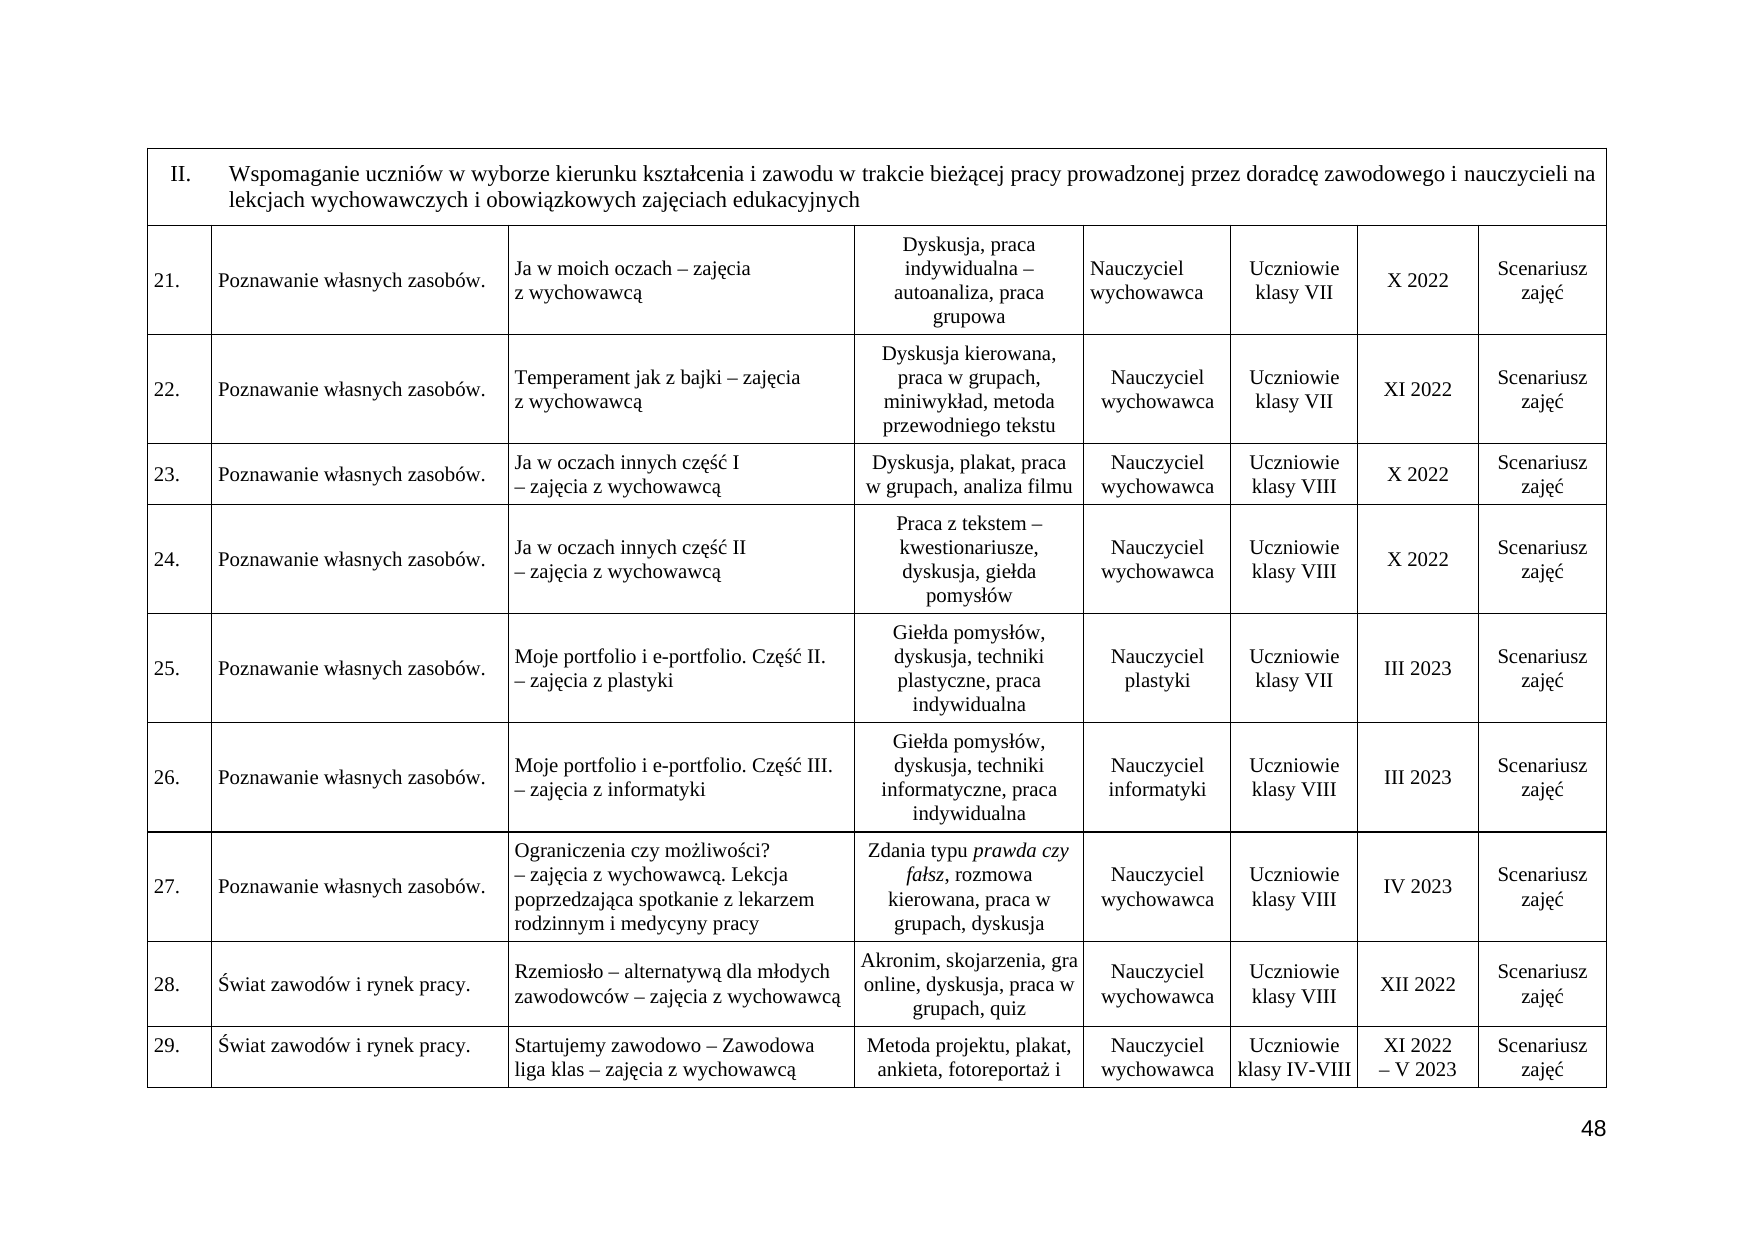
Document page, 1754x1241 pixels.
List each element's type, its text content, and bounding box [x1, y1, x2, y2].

table_cell [148, 1027, 211, 1087]
table_cell Scenariusz zajęć [1479, 335, 1606, 443]
table_cell III 2023 [1358, 723, 1478, 831]
table_cell [148, 444, 211, 504]
table_cell Zdania typu prawda czy fałsz, rozmowa kierowana, praca w grupach, dyskusja [855, 833, 1083, 941]
table_cell Nauczyciel plastyki [1084, 614, 1230, 722]
table_cell Moje portfolio i e-portfolio. Część II. – zajęcia z plastyki [509, 614, 854, 722]
table_cell Uczniowie klasy VII [1231, 335, 1357, 443]
table_cell Ja w moich oczach – zajęcia z wychowawcą [509, 226, 854, 334]
table_cell Ja w oczach innych część I – zajęcia z wychowawcą [509, 444, 854, 504]
table_cell Dyskusja, plakat, praca w grupach, analiza filmu [855, 444, 1083, 504]
table_cell Scenariusz zajęć [1479, 833, 1606, 941]
table_cell Uczniowie klasy VIII [1231, 833, 1357, 941]
table_cell Ja w oczach innych część II – zajęcia z wychowawcą [509, 505, 854, 613]
table_cell Uczniowie klasy VIII [1231, 444, 1357, 504]
table_cell Dyskusja, praca indywidualna – autoanaliza, praca grupowa [855, 226, 1083, 334]
table_cell [148, 335, 211, 443]
table_cell Scenariusz zajęć [1479, 444, 1606, 504]
table_cell Scenariusz zajęć [1479, 226, 1606, 334]
table_cell Świat zawodów i rynek pracy. [212, 942, 508, 1026]
table_cell Uczniowie klasy VII [1231, 226, 1357, 334]
table_cell XI 2022 – V 2023 [1358, 1027, 1478, 1087]
table_cell Scenariusz zajęć [1479, 942, 1606, 1026]
table_cell Rzemiosło – alternatywą dla młodych zawodowców – zajęcia z wychowawcą [509, 942, 854, 1026]
table_cell [148, 942, 211, 1026]
table_cell Poznawanie własnych zasobów. [212, 335, 508, 443]
table_cell Wspomaganie uczniów w wyborze kierunku kształcenia i zawodu w trakcie bieżącej pracy prowadzonej przez doradcę zawodowego i nauczycieli na lekcjach wychowawczych i obowiązkowych zajęciach edukacyjnych [148, 149, 1606, 224]
table_cell XII 2022 [1358, 942, 1478, 1026]
table_cell Poznawanie własnych zasobów. [212, 833, 508, 941]
table_cell Nauczyciel wychowawca [1084, 942, 1230, 1026]
table_cell Poznawanie własnych zasobów. [212, 614, 508, 722]
table_cell Uczniowie klasy VIII [1231, 723, 1357, 831]
table_cell Nauczyciel informatyki [1084, 723, 1230, 831]
table_cell Dyskusja kierowana, praca w grupach, miniwykład, metoda przewodniego tekstu [855, 335, 1083, 443]
table_cell XI 2022 [1358, 335, 1478, 443]
table_cell Poznawanie własnych zasobów. [212, 505, 508, 613]
table_cell [148, 505, 211, 613]
table_cell Scenariusz zajęć [1479, 614, 1606, 722]
table_cell Uczniowie klasy VIII [1231, 942, 1357, 1026]
table_cell [148, 723, 211, 831]
table_cell Akronim, skojarzenia, gra online, dyskusja, praca w grupach, quiz [855, 942, 1083, 1026]
table_cell III 2023 [1358, 614, 1478, 722]
table_cell Nauczyciel wychowawca [1084, 226, 1230, 334]
table_cell Ograniczenia czy możliwości? – zajęcia z wychowawcą. Lekcja poprzedzająca spotkanie z lekarzem rodzinnym i medycyny pracy [509, 833, 854, 941]
table_cell Poznawanie własnych zasobów. [212, 444, 508, 504]
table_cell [509, 1027, 854, 1087]
table_cell Moje portfolio i e-portfolio. Część III. – zajęcia z informatyki [509, 723, 854, 831]
table_cell Poznawanie własnych zasobów. [212, 226, 508, 334]
table_cell Poznawanie własnych zasobów. [212, 723, 508, 831]
table_cell Nauczyciel wychowawca [1084, 505, 1230, 613]
table_cell Scenariusz zajęć [1479, 1027, 1606, 1087]
table_cell Uczniowie klasy VIII [1231, 505, 1357, 613]
table_cell Nauczyciel wychowawca [1084, 833, 1230, 941]
table_cell X 2022 [1358, 226, 1478, 334]
table_cell X 2022 [1358, 505, 1478, 613]
table_cell X 2022 [1358, 444, 1478, 504]
table_cell Scenariusz zajęć [1479, 723, 1606, 831]
table_cell [148, 833, 211, 941]
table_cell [1231, 1027, 1357, 1087]
table_cell Scenariusz zajęć [1479, 505, 1606, 613]
table_cell Giełda pomysłów, dyskusja, techniki plastyczne, praca indywidualna [855, 614, 1083, 722]
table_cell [855, 1027, 1083, 1087]
table_cell [148, 226, 211, 334]
table_cell Temperament jak z bajki – zajęcia z wychowawcą [509, 335, 854, 443]
table_cell Nauczyciel wychowawca [1084, 335, 1230, 443]
table_cell Praca z tekstem – kwestionariusze, dyskusja, giełda pomysłów [855, 505, 1083, 613]
table_cell IV 2023 [1358, 833, 1478, 941]
table_cell Uczniowie klasy VII [1231, 614, 1357, 722]
table_cell Giełda pomysłów, dyskusja, techniki informatyczne, praca indywidualna [855, 723, 1083, 831]
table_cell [212, 1027, 508, 1087]
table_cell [1084, 1027, 1230, 1087]
table_cell Nauczyciel wychowawca [1084, 444, 1230, 504]
table_cell [148, 614, 211, 722]
